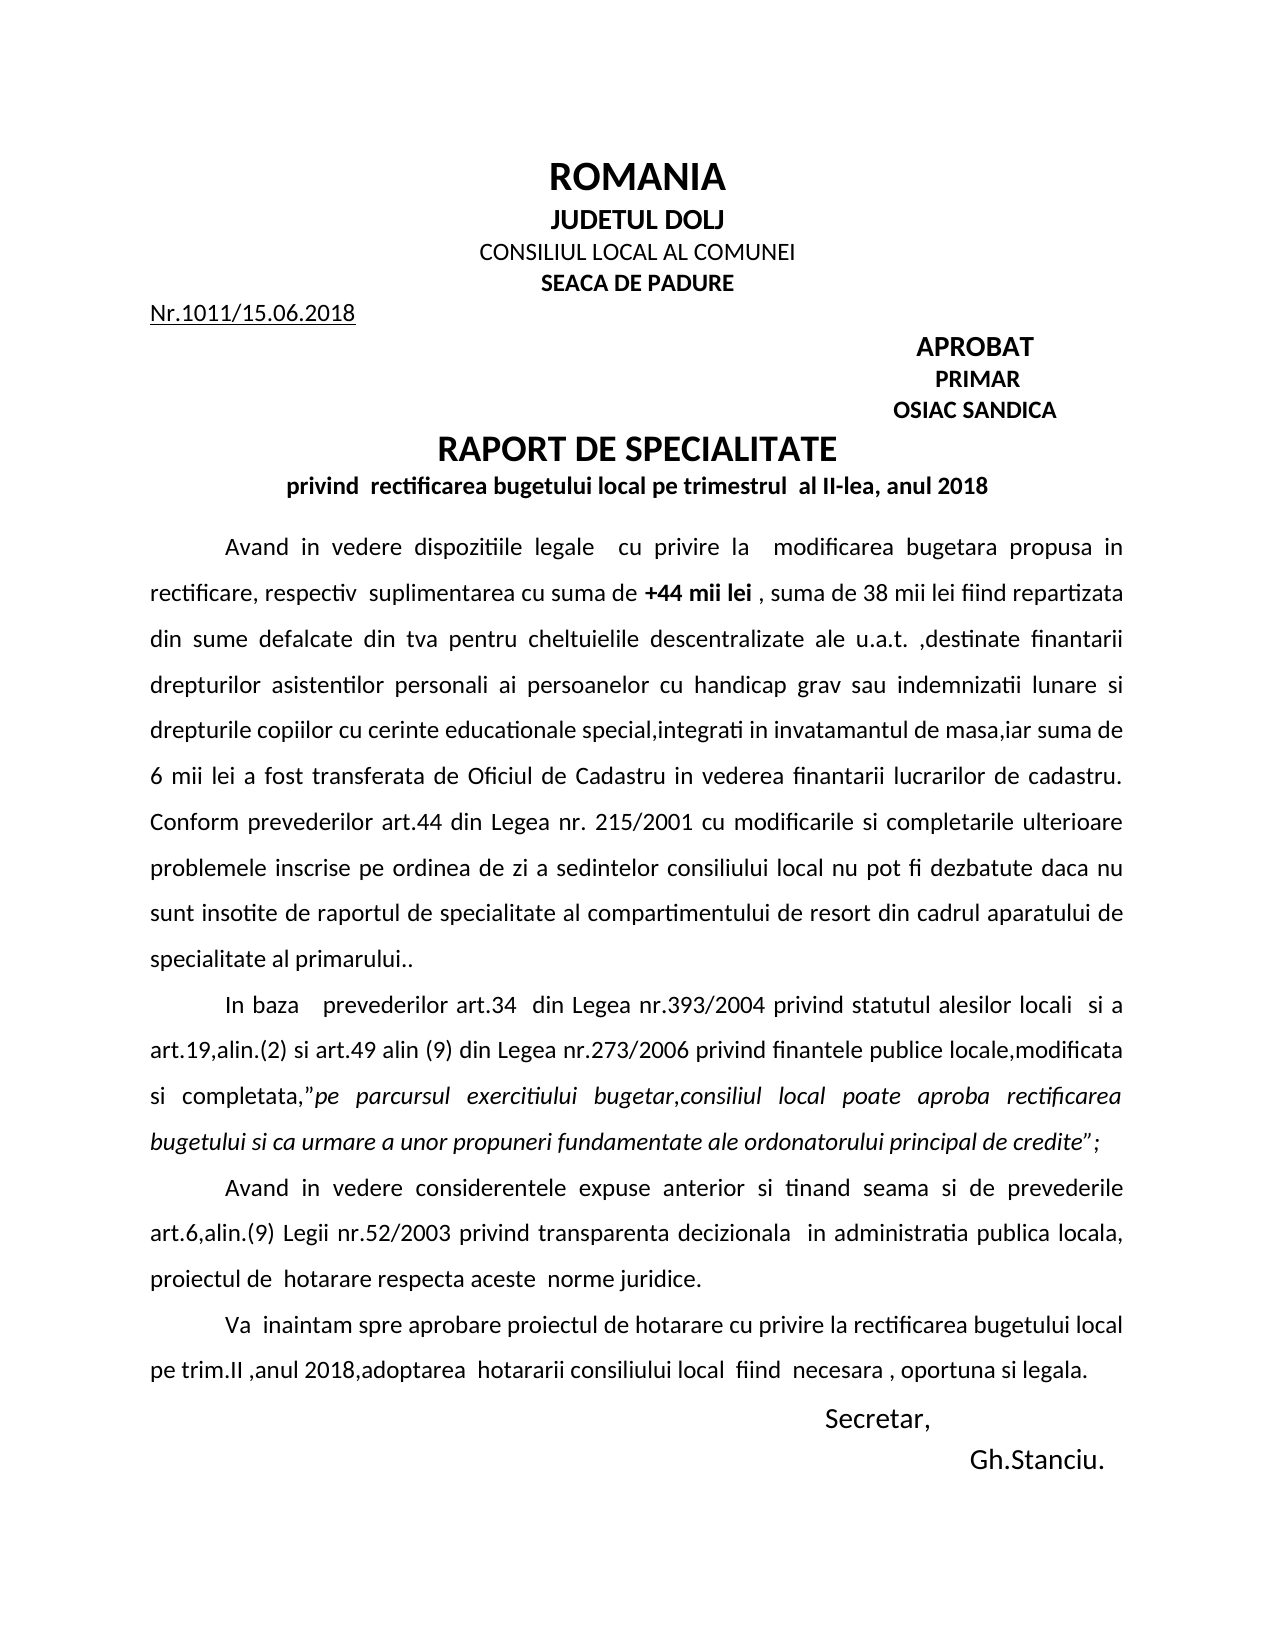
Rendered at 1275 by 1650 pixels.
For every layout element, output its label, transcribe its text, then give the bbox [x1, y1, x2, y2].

text Avand in vedere dispozitiile legale cu privire la modificarea bugetara propusa in rectificare, respectiv suplimentarea cu suma de +44 mii lei , suma de 38 mii lei fiind repartizata din sume defalcate din tva pentru cheltuielile descentralizate ale u.a.t. ,destinate finantarii drepturilor asistentilor personali ai persoanelor cu handicap grav sau indemnizatii lunare si drepturile copiilor cu cerinte educationale special,integrati in invatamantul de masa,iar suma de 6 mii lei a fost transferata de Oficiul de Cadastru in vederea finantarii lucrarilor de cadastru. Conform prevederilor art.44 din Legea nr. 215/2001 cu modificarile si completarile ulterioare problemele inscrise pe ordinea de zi a sedintelor consiliului local nu pot fi dezbatute daca nu sunt insotite de raportul de specialitate al compartimentului de resort din cadrul aparatului de specialitate al primarului.. [150, 532, 1125, 974]
text PRIMAR [750, 364, 1125, 394]
text Secretar, Gh.Stanciu. [150, 1400, 1125, 1477]
text RAPORT DE SPECIALITATE [150, 425, 1125, 471]
text Nr.1011/15.06.2018 [150, 297, 1125, 328]
text ROMANIA [150, 150, 1125, 201]
text OSIAC SANDICA [750, 394, 1125, 425]
text Avand in vedere considerentele expuse anterior si tinand seama si de prevederile art.6,alin.(9) Legii nr.52/2003 privind transparenta decizionala in administratia publica locala, proiectul de hotarare respecta aceste norme juridice. [150, 1172, 1125, 1294]
text privind rectificarea bugetului local pe trimestrul al II-lea, anul 2018 [150, 471, 1125, 501]
text CONSILIUL LOCAL AL COMUNEI [150, 236, 1125, 267]
text In baza prevederilor art.34 din Legea nr.393/2004 privind statutul alesilor locali si a art.19,alin.(2) si art.49 alin (9) din Legea nr.273/2006 privind finantele publice locale,modificata si completata,”pe parcursul exercitiului bugetar,consiliul local poate aproba rectificarea bugetului si ca urmare a unor propuneri fundamentate ale ordonatorului principal de credite”; [150, 989, 1125, 1157]
text Va inaintam spre aprobare proiectul de hotarare cu privire la rectificarea bugetului local pe trim.II ,anul 2018,adoptarea hotararii consiliului local fiind necesara , oportuna si legala. [150, 1309, 1125, 1385]
text JUDETUL DOLJ [150, 201, 1125, 236]
text SEACA DE PADURE [150, 267, 1125, 297]
text APROBAT [750, 328, 1125, 364]
